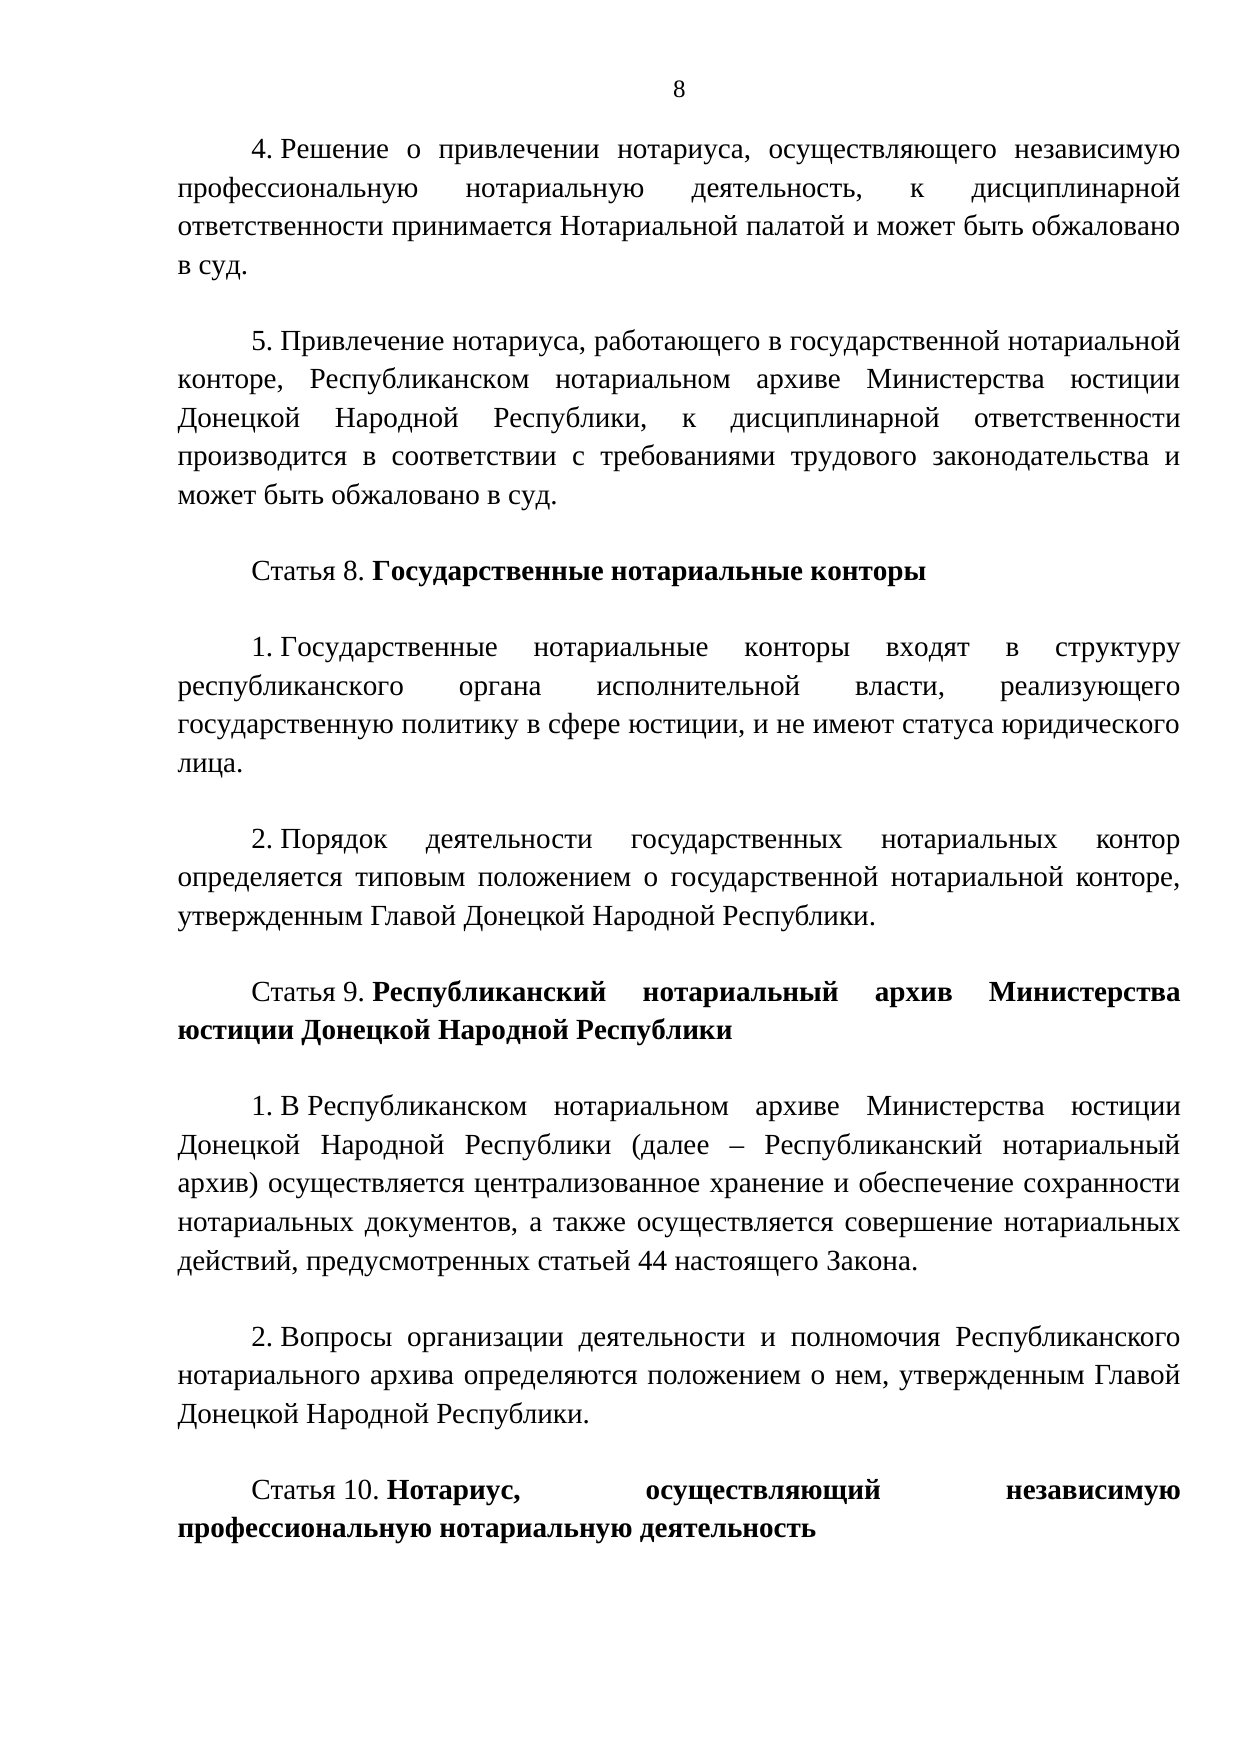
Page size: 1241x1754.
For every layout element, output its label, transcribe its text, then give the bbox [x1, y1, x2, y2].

text 1. В Республиканском нотариальном архиве Министерства юстиции Донецкой Народной Республики (далее – Республиканский нотариальный архив) осуществляется централизованное хранение и обеспечение сохранности нотариальных документов, а также осуществляется совершение нотариальных действий, предусмотренных статьей 44 настоящего Закона. [177, 1088, 1181, 1276]
text 5. Привлечение нотариуса, работающего в государственной нотариальной конторе, Республиканском нотариальном архиве Министерства юстиции Донецкой Народной Республики, к дисциплинарной ответственности производится в соответствии с требованиями трудового законодательства и может быть обжаловано в суд. [177, 323, 1181, 511]
text 4. Решение о привлечении нотариуса, осуществляющего независимую профессиональную нотариальную деятельность, к дисциплинарной ответственности принимается Нотариальной палатой и может быть обжаловано в суд. [177, 131, 1181, 280]
text Статья 8. Государственные нотариальные конторы [177, 553, 1181, 587]
text 2. Порядок деятельности государственных нотариальных контор определяется типовым положением о государственной нотариальной конторе, утвержденным Главой Донецкой Народной Республики. [177, 821, 1181, 931]
text 1. Государственные нотариальные конторы входят в структуру республиканского органа исполнительной власти, реализующего государственную политику в сфере юстиции, и не имеют статуса юридического лица. [177, 629, 1181, 778]
text 2. Вопросы организации деятельности и полномочия Республиканского нотариального архива определяются положением о нем, утвержденным Главой Донецкой Народной Республики. [177, 1319, 1181, 1429]
text Статья 10. Нотариус, осуществляющий независимую профессиональную нотариальную деятельность [177, 1472, 1181, 1544]
text Статья 9. Республиканский нотариальный архив Министерства юстиции Донецкой Народной Республики [177, 974, 1181, 1046]
